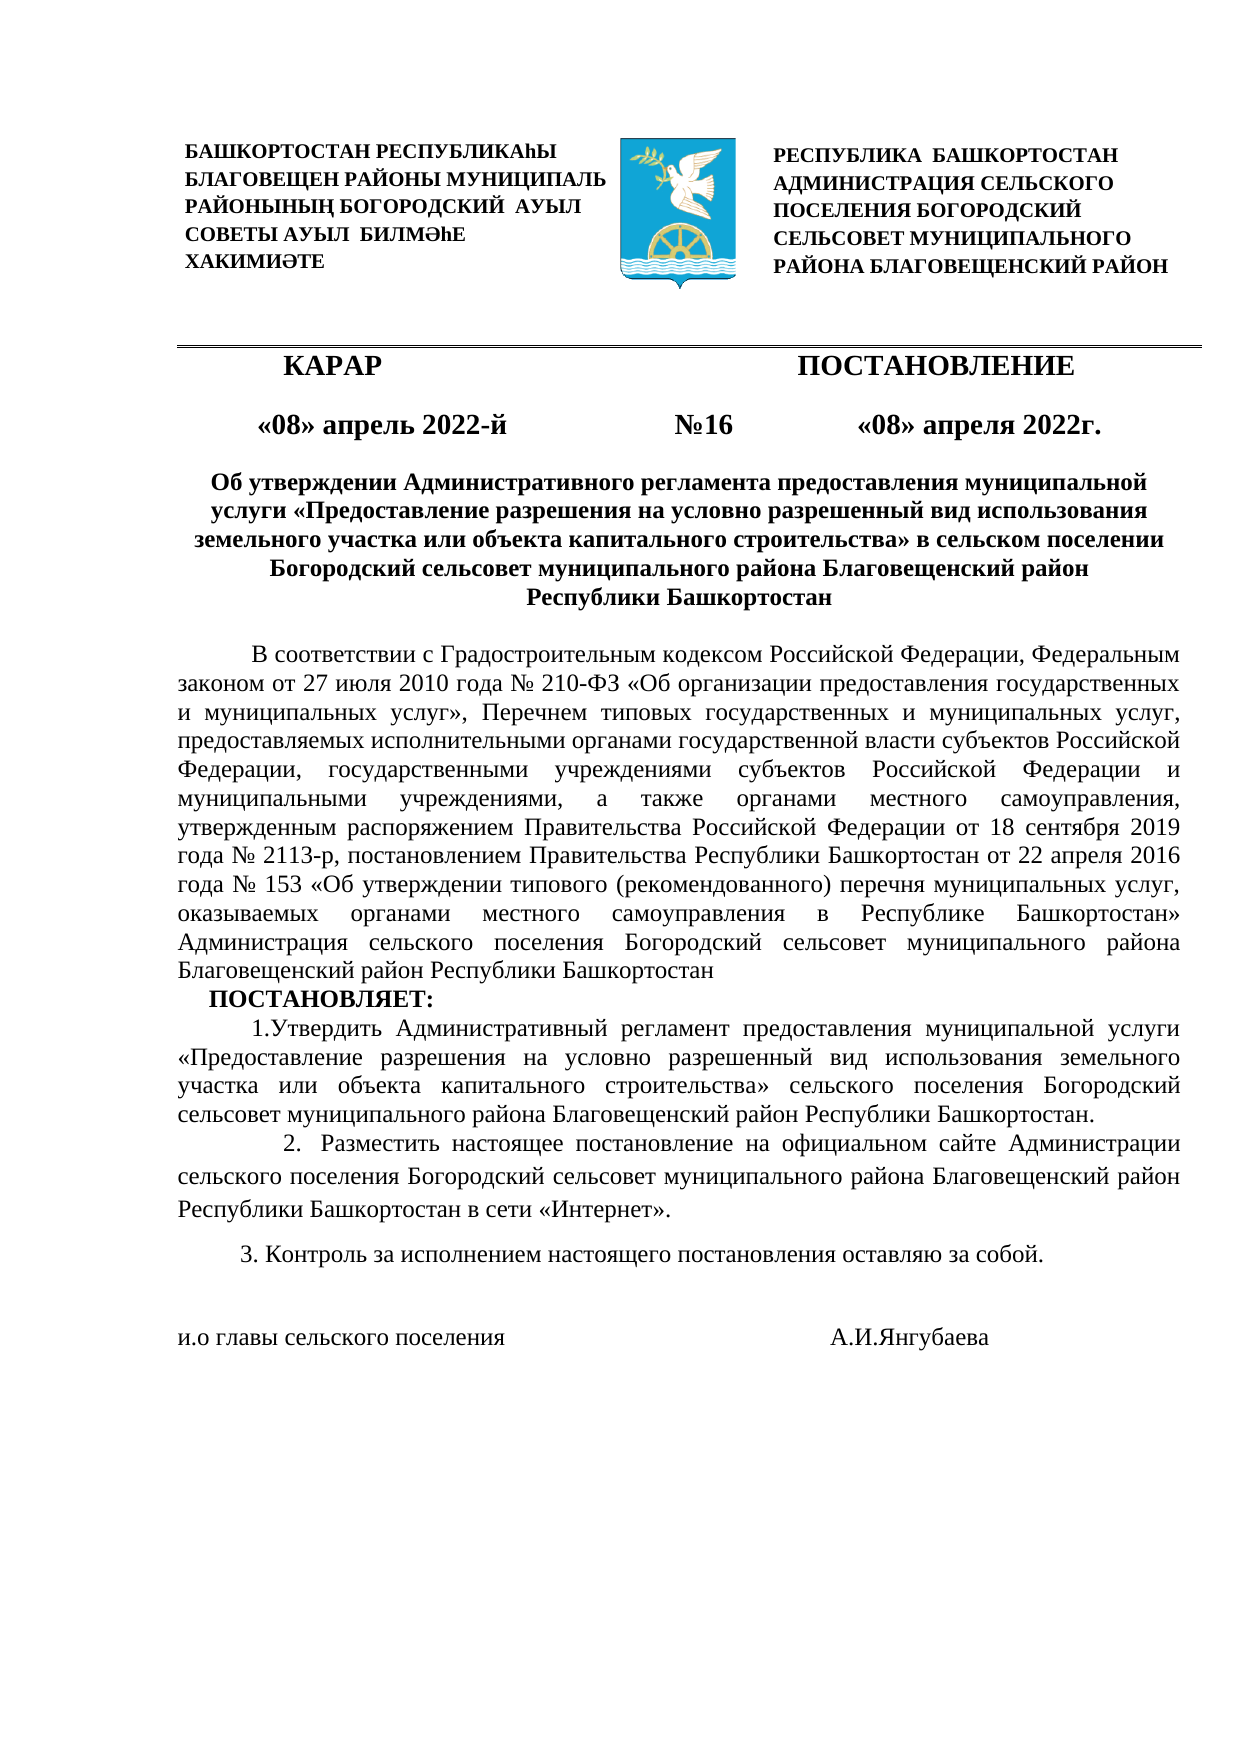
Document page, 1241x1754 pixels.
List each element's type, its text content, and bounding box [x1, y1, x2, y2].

text «08» апрель 2022-й №16 «08» апреля 2022г. [177, 407, 1181, 441]
text Об утверждении Административного регламента предоставления муниципальной услуги «Предоставление разрешения на условно разрешенный вид использования земельного участка или объекта капитального строительства» в сельском поселении Богородский сельсовет муниципального района Благовещенский район Республики Башкортостан [177, 467, 1181, 611]
text 3. Контроль за исполнением настоящего постановления оставляю за собой. [177, 1239, 1181, 1268]
table_header БАШКОРТОСТАН РЕСПУБЛИКАhЫ БЛАГОВЕЩЕН РАЙОНЫ МУНИЦИПАЛЬ РАЙОНЫНЫҢ БОГОРОДСКИЙ АУЫЛ СОВЕТЫ АУЫЛ БИЛМƏhЕ ХАКИМИƏТЕ [177, 139, 616, 345]
text 1.Утвердить Административный регламент предоставления муниципальной услуги «Предоставление разрешения на условно разрешенный вид использования земельного участка или объекта капитального строительства» сельского поселения Богородский сельсовет муниципального района Благовещенский район Республики Башкортостан. [177, 1013, 1181, 1128]
table_header РЕСПУБЛИКА БАШКОРТОСТАН АДМИНИСТРАЦИЯ СЕЛЬСКОГО ПОСЕЛЕНИЯ БОГОРОДСКИЙ СЕЛЬСОВЕТ МУНИЦИПАЛЬНОГО РАЙОНА БЛАГОВЕЩЕНСКИЙ РАЙОН [766, 139, 1202, 345]
picture [630, 147, 721, 219]
text 2. Разместить настоящее постановление на официальном сайте Администрации сельского поселения Богородский сельсовет муниципального района Благовещенский район Республики Башкортостан в сети «Интернет». [177, 1128, 1181, 1223]
text и.о главы сельского поселения А.И.Янгубаева [177, 1322, 1181, 1351]
text КАРАР ПОСТАНОВЛЕНИЕ [177, 348, 1181, 382]
text В соответствии с Градостроительным кодексом Российской Федерации, Федеральным законом от 27 июля 2010 года № 210-ФЗ «Об организации предоставления государственных и муниципальных услуг», Перечнем типовых государственных и муниципальных услуг, предоставляемых исполнительными органами государственной власти субъектов Российской Федерации, государственными учреждениями субъектов Российской Федерации и муниципальными учреждениями, а также органами местного самоуправления, утвержденным распоряжением Правительства Российской Федерации от 18 сентября 2019 года № 2113-р, постановлением Правительства Республики Башкортостан от 22 апреля 2016 года № 153 «Об утверждении типового (рекомендованного) перечня муниципальных услуг, оказываемых органами местного самоуправления в Республике Башкортостан» Администрация сельского поселения Богородский сельсовет муниципального района Благовещенский район Республики Башкортостан [177, 639, 1181, 984]
text ПОСТАНОВЛЯЕТ: [177, 984, 1181, 1013]
picture [620, 141, 736, 289]
table_header [616, 139, 766, 345]
